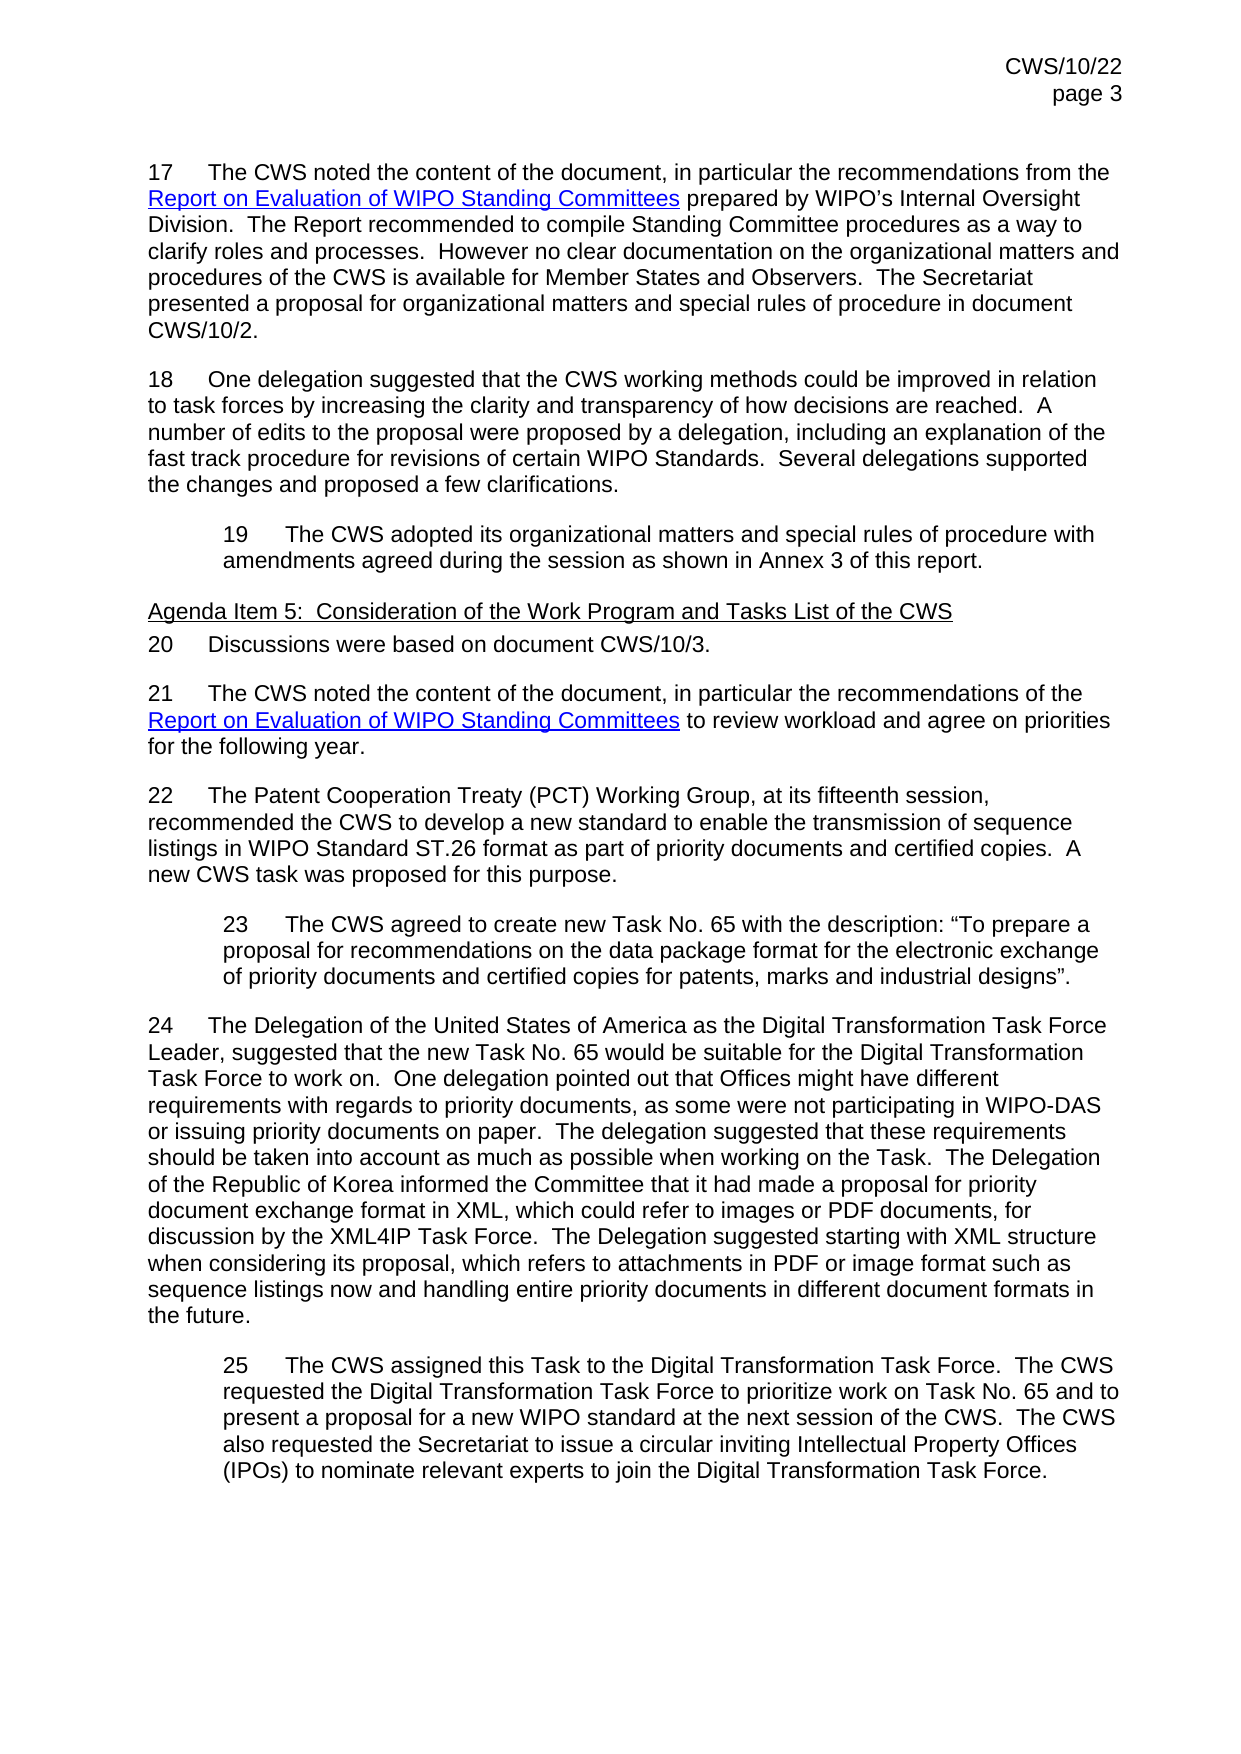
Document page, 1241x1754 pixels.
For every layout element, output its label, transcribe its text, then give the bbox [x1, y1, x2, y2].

text The CWS noted the content of the document, in particular the recommendations from the Report on Evaluation of WIPO Standing Committees prepared by WIPO’s Internal Oversight Division. The Report recommended to compile Standing Committee procedures as a way to clarify roles and processes. However no clear documentation on the organizational matters and procedures of the CWS is available for Member States and Observers. The Secretariat presented a proposal for organizational matters and special rules of procedure in document CWS/10/2. [148, 158, 1122, 343]
text One delegation suggested that the CWS working methods could be improved in relation to task forces by increasing the clarity and transparency of how decisions are reached. A number of edits to the proposal were proposed by a delegation, including an explanation of the fast track procedure for revisions of certain WIPO Standards. Several delegations supported the changes and proposed a few clarifications. [148, 366, 1122, 498]
text The CWS assigned this Task to the Digital Transformation Task Force. The CWS requested the Digital Transformation Task Force to prioritize work on Task No. 65 and to present a proposal for a new WIPO standard at the next session of the CWS. The CWS also requested the Secretariat to issue a circular inviting Intellectual Property Offices (IPOs) to nominate relevant experts to join the Digital Transformation Task Force. [223, 1352, 1122, 1483]
text Discussions were based on document CWS/10/3. [148, 631, 1122, 657]
text The Delegation of the United States of America as the Digital Transformation Task Force Leader, suggested that the new Task No. 65 would be suitable for the Digital Transformation Task Force to work on. One delegation pointed out that Offices might have different requirements with regards to priority documents, as some were not participating in WIPO-DAS or issuing priority documents on paper. The delegation suggested that these requirements should be taken into account as much as possible when working on the Task. The Delegation of the Republic of Korea informed the Committee that it had made a proposal for priority document exchange format in XML, which could refer to images or PDF documents, for discussion by the XML4IP Task Force. The Delegation suggested starting with XML structure when considering its proposal, which refers to attachments in PDF or image format such as sequence listings now and handling entire priority documents in different document formats in the future. [148, 1012, 1122, 1329]
subtitle Agenda Item 5: Consideration of the Work Program and Tasks List of the CWS [148, 598, 1122, 625]
text The Patent Cooperation Treaty (PCT) Working Group, at its fifteenth session, recommended the CWS to develop a new standard to enable the transmission of sequence listings in WIPO Standard ST.26 format as part of priority documents and certified copies. A new CWS task was proposed for this purpose. [148, 782, 1122, 888]
text The CWS noted the content of the document, in particular the recommendations of the Report on Evaluation of WIPO Standing Committees to review workload and agree on priorities for the following year. [148, 680, 1122, 759]
text The CWS agreed to create new Task No. 65 with the description: “To prepare a proposal for recommendations on the data package format for the electronic exchange of priority documents and certified copies for patents, marks and industrial designs”. [223, 911, 1122, 989]
text The CWS adopted its organizational matters and special rules of procedure with amendments agreed during the session as shown in Annex 3 of this report. [223, 521, 1122, 573]
